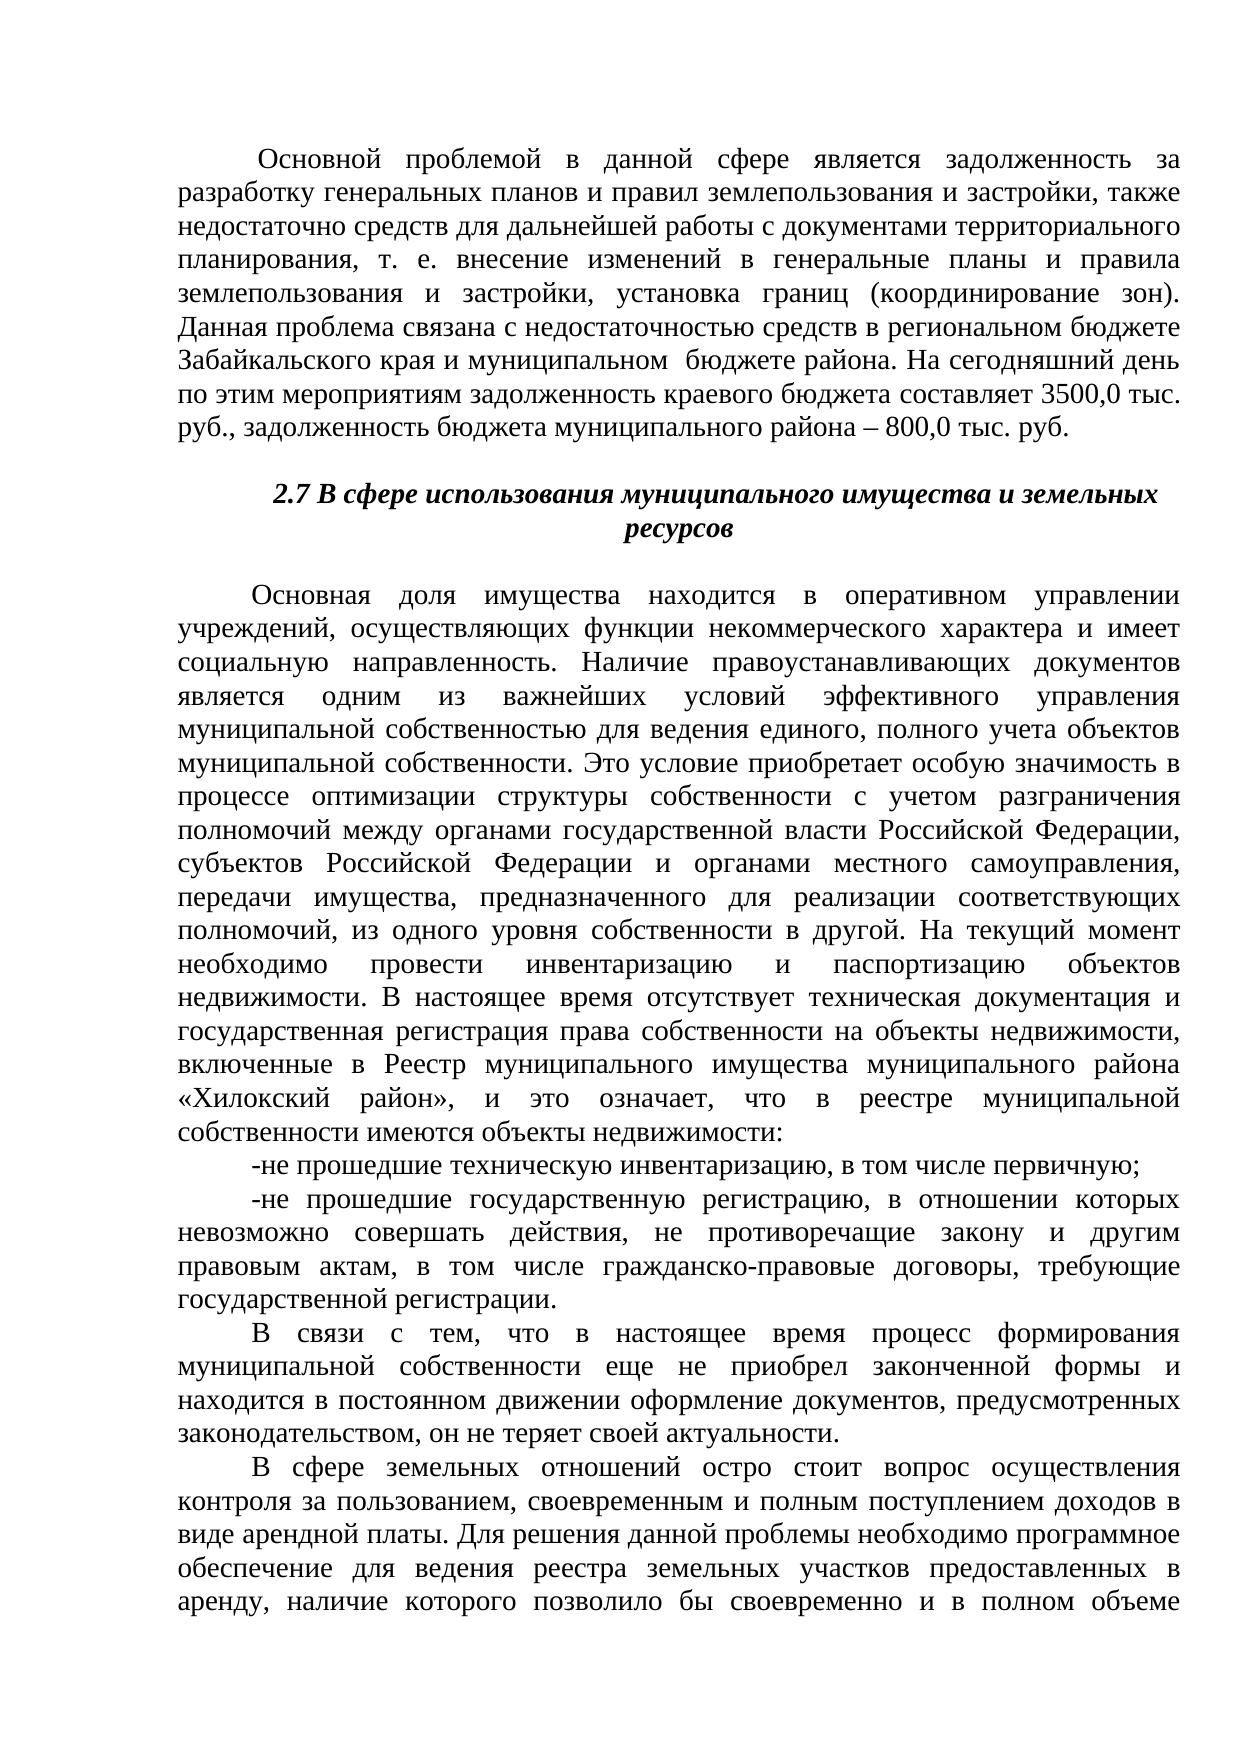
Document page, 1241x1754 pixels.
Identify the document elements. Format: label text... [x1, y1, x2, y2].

text Основной проблемой в данной сфере является задолженность за разработку генеральных планов и правил землепользования и застройки, также недостаточно средств для дальнейшей работы с документами территориального планирования, т. е. внесение изменений в генеральные планы и правила землепользования и застройки, установка границ (координирование зон). Данная проблема связана с недостаточностью средств в региональном бюджете Забайкальского края и муниципальном бюджете района. На сегодняшний день по этим мероприятиям задолженность краевого бюджета составляет 3500,0 тыс. руб., задолженность бюджета муниципального района – 800,0 тыс. руб. [177, 141, 1181, 443]
text -не прошедшие техническую инвентаризацию, в том числе первичную; [177, 1147, 1181, 1181]
text В связи с тем, что в настоящее время процесс формирования муниципальной собственности еще не приобрел законченной формы и находится в постоянном движении оформление документов, предусмотренных законодательством, он не теряет своей актуальности. [177, 1315, 1181, 1449]
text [177, 1449, 1181, 1617]
text Основная доля имущества находится в оперативном управлении учреждений, осуществляющих функции некоммерческого характера и имеет социальную направленность. Наличие правоустанавливающих документов является одним из важнейших условий эффективного управления муниципальной собственностью для ведения единого, полного учета объектов муниципальной собственности. Это условие приобретает особую значимость в процессе оптимизации структуры собственности с учетом разграничения полномочий между органами государственной власти Российской Федерации, субъектов Российской Федерации и органами местного самоуправления, передачи имущества, предназначенного для реализации соответствующих полномочий, из одного уровня собственности в другой. На текущий момент необходимо провести инвентаризацию и паспортизацию объектов недвижимости. В настоящее время отсутствует техническая документация и государственная регистрация права собственности на объекты недвижимости, включенные в Реестр муниципального имущества муниципального района «Хилокский район», и это означает, что в реестре муниципальной собственности имеются объекты недвижимости: [177, 577, 1181, 1147]
text 2.7 В сфере использования муниципального имущества и земельных ресурсов [177, 476, 1181, 543]
text -не прошедшие государственную регистрацию, в отношении которых невозможно совершать действия, не противоречащие закону и другим правовым актам, в том числе гражданско-правовые договоры, требующие государственной регистрации. [177, 1181, 1181, 1315]
